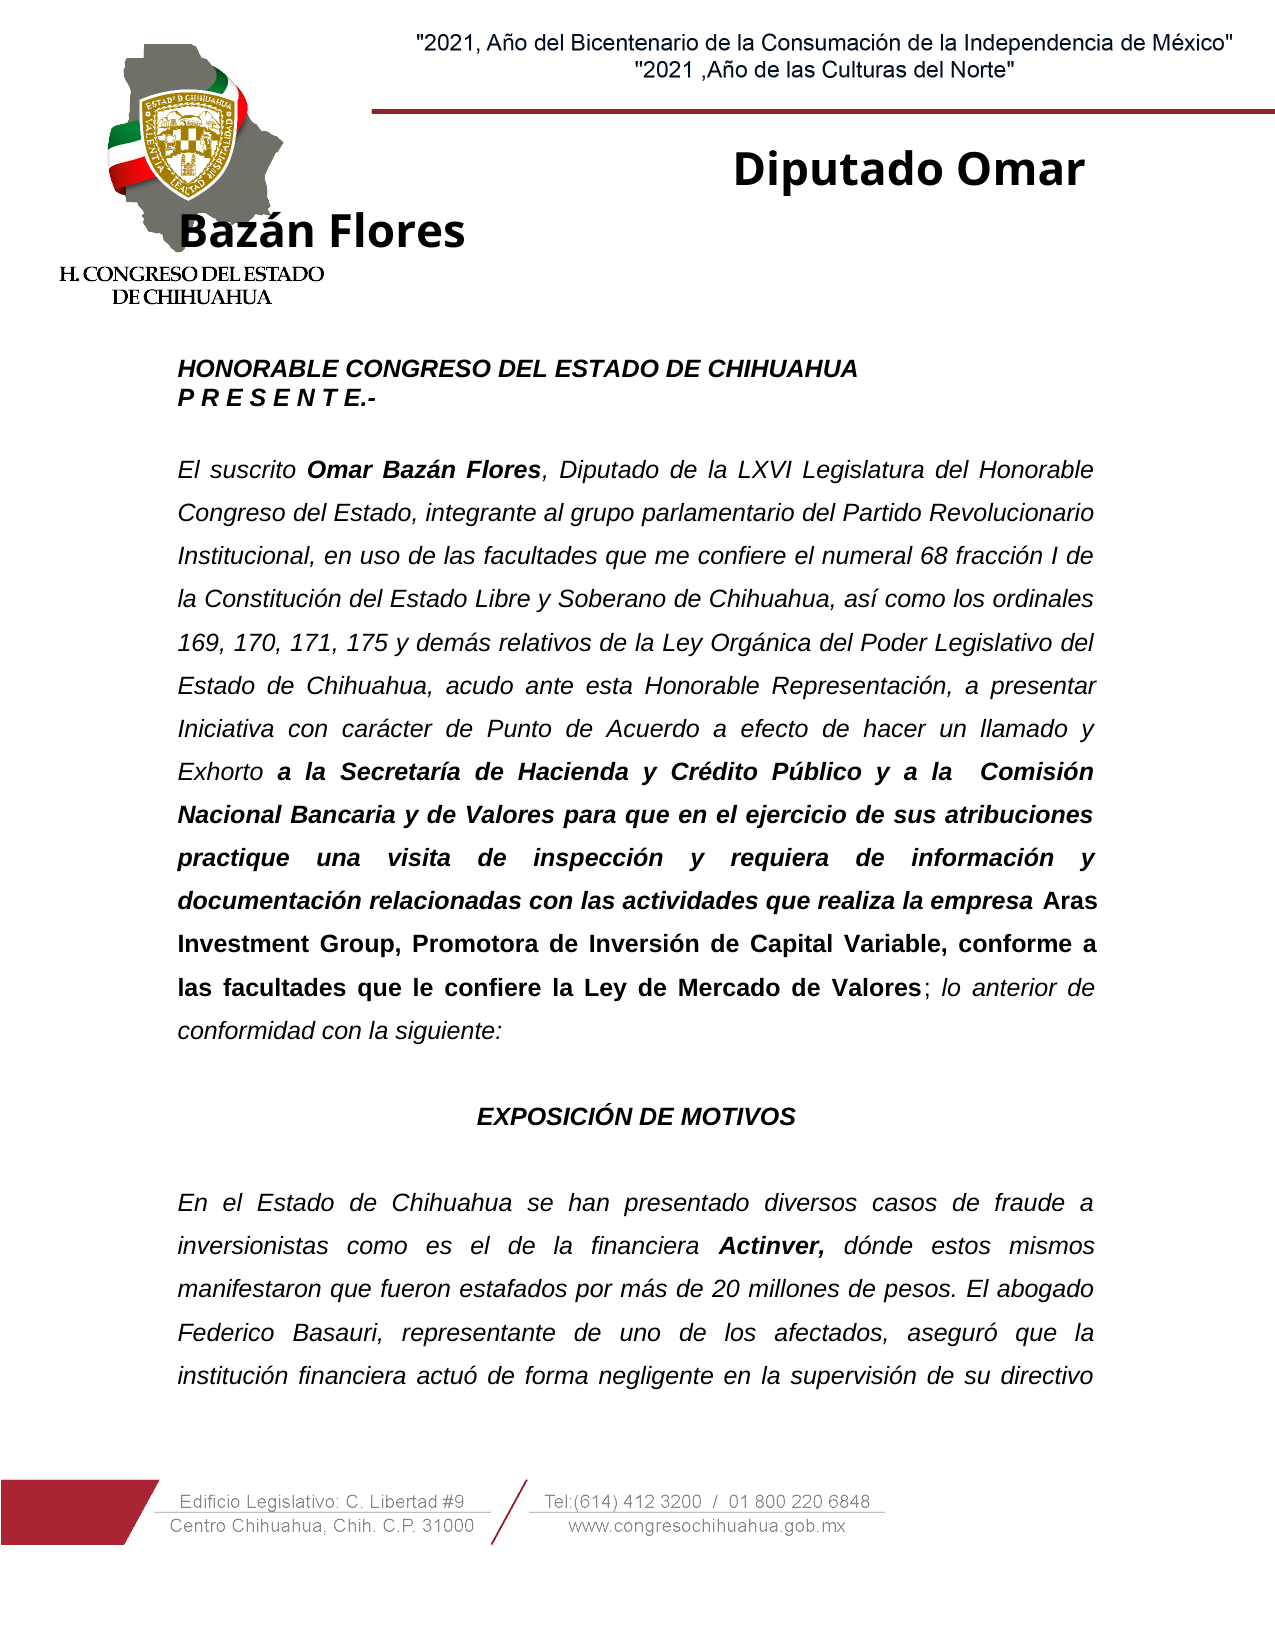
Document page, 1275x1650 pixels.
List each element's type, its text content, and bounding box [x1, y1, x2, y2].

text HONORABLE CONGRESO DEL ESTADO DE CHIHUAHUA [177, 354, 1098, 383]
text El suscrito Omar Bazán Flores, Diputado de la LXVI Legislatura del Honorable Congreso del Estado, integrante al grupo parlamentario del Partido Revolucionario Institucional, en uso de las facultades que me confiere el numeral 68 fracción I de la Constitución del Estado Libre y Soberano de Chihuahua, así como los ordinales 169, 170, 171, 175 y demás relativos de la Ley Orgánica del Poder Legislativo del Estado de Chihuahua, acudo ante esta Honorable Representación, a presentar Iniciativa con carácter de Punto de Acuerdo a efecto de hacer un llamado y Exhorto a la Secretaría de Hacienda y Crédito Público y a la Comisión Nacional Bancaria y de Valores para que en el ejercicio de sus atribuciones practique una visita de inspección y requiera de información y documentación relacionadas con las actividades que realiza la empresa Aras Investment Group, Promotora de Inversión de Capital Variable, conforme a las facultades que le confiere la Ley de Mercado de Valores; lo anterior de conformidad con la siguiente: [177, 455, 1098, 1044]
text P R E S E N T E.- [177, 383, 1098, 412]
picture [0, 0, 1275, 1608]
text EXPOSICIÓN DE MOTIVOS [177, 1102, 1098, 1131]
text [177, 1188, 1098, 1389]
